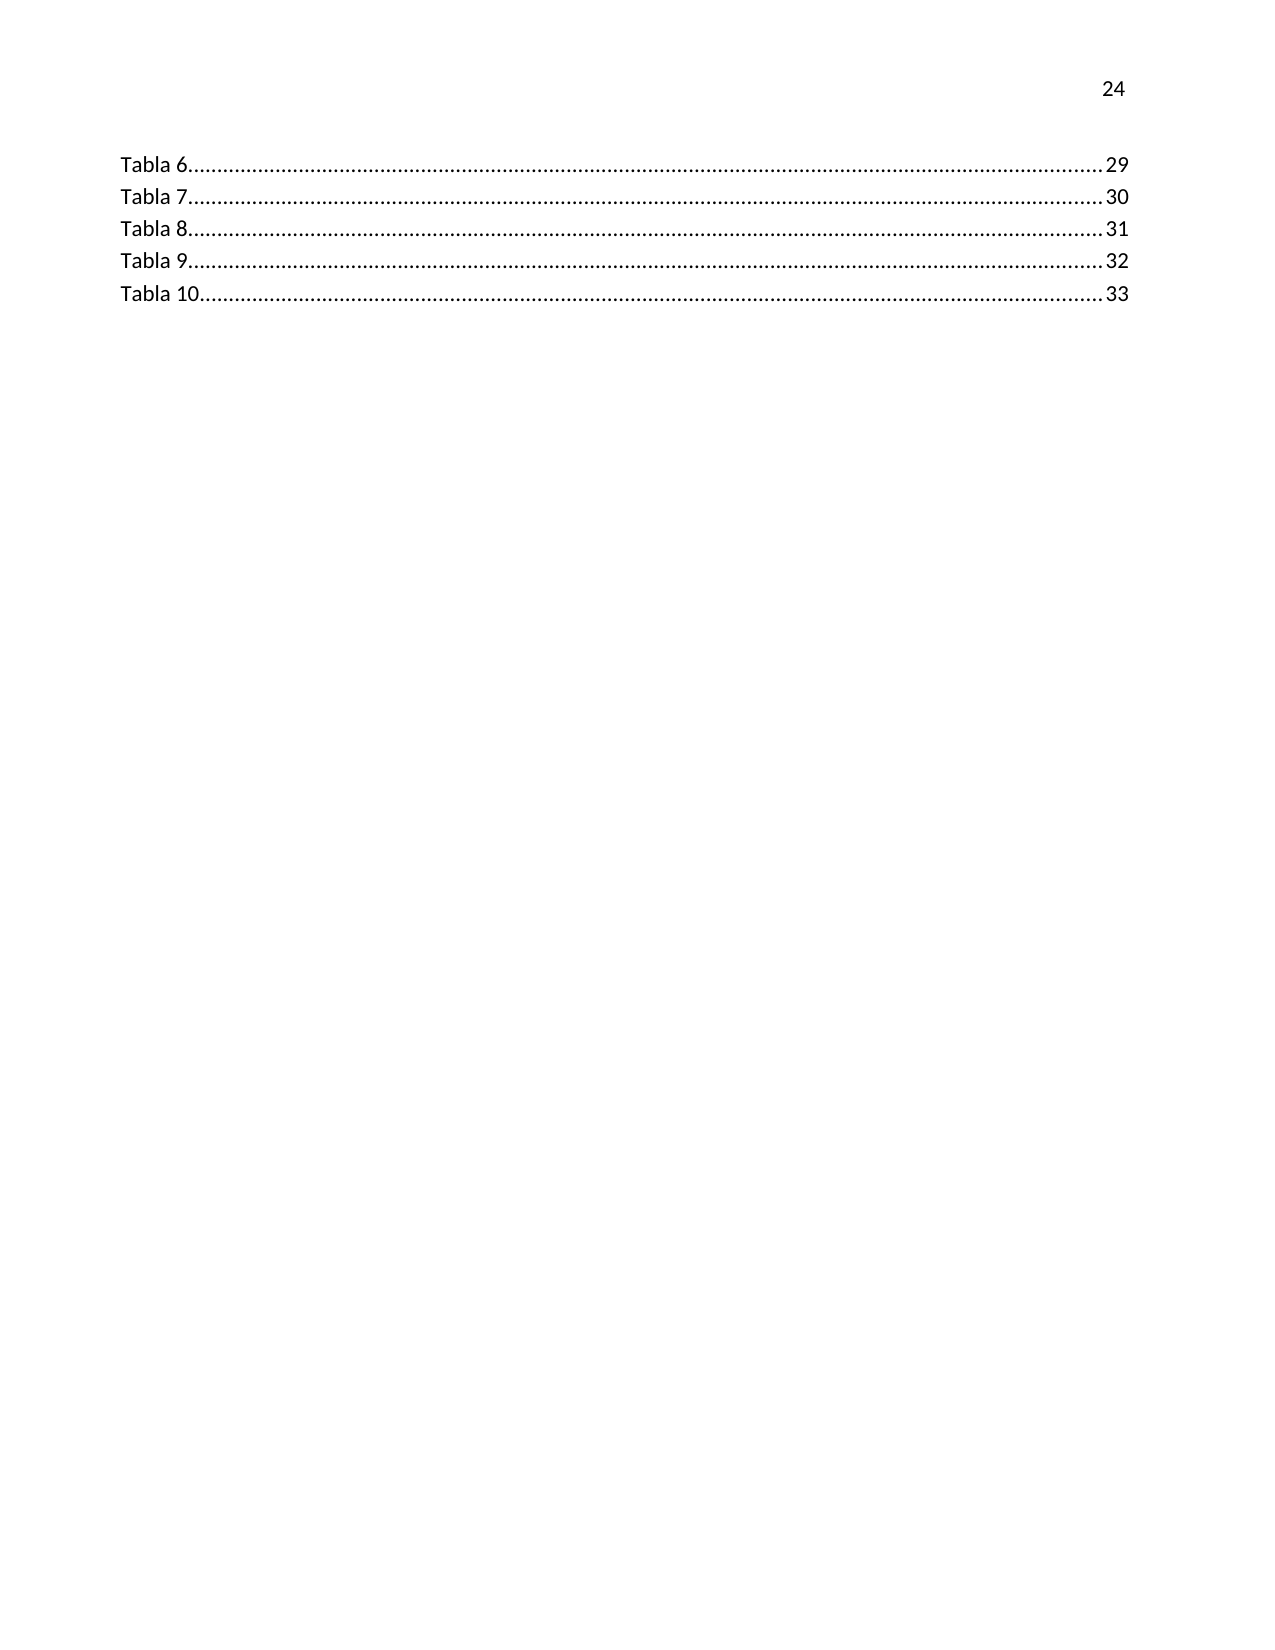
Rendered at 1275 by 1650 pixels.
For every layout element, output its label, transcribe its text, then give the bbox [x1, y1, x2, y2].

text Tabla 7 30 [120, 182, 1125, 210]
text Tabla 8 31 [120, 214, 1125, 242]
text Tabla 6 29 [120, 150, 1125, 178]
text Tabla 9 32 [120, 247, 1125, 274]
text Tabla 10 33 [120, 279, 1125, 307]
